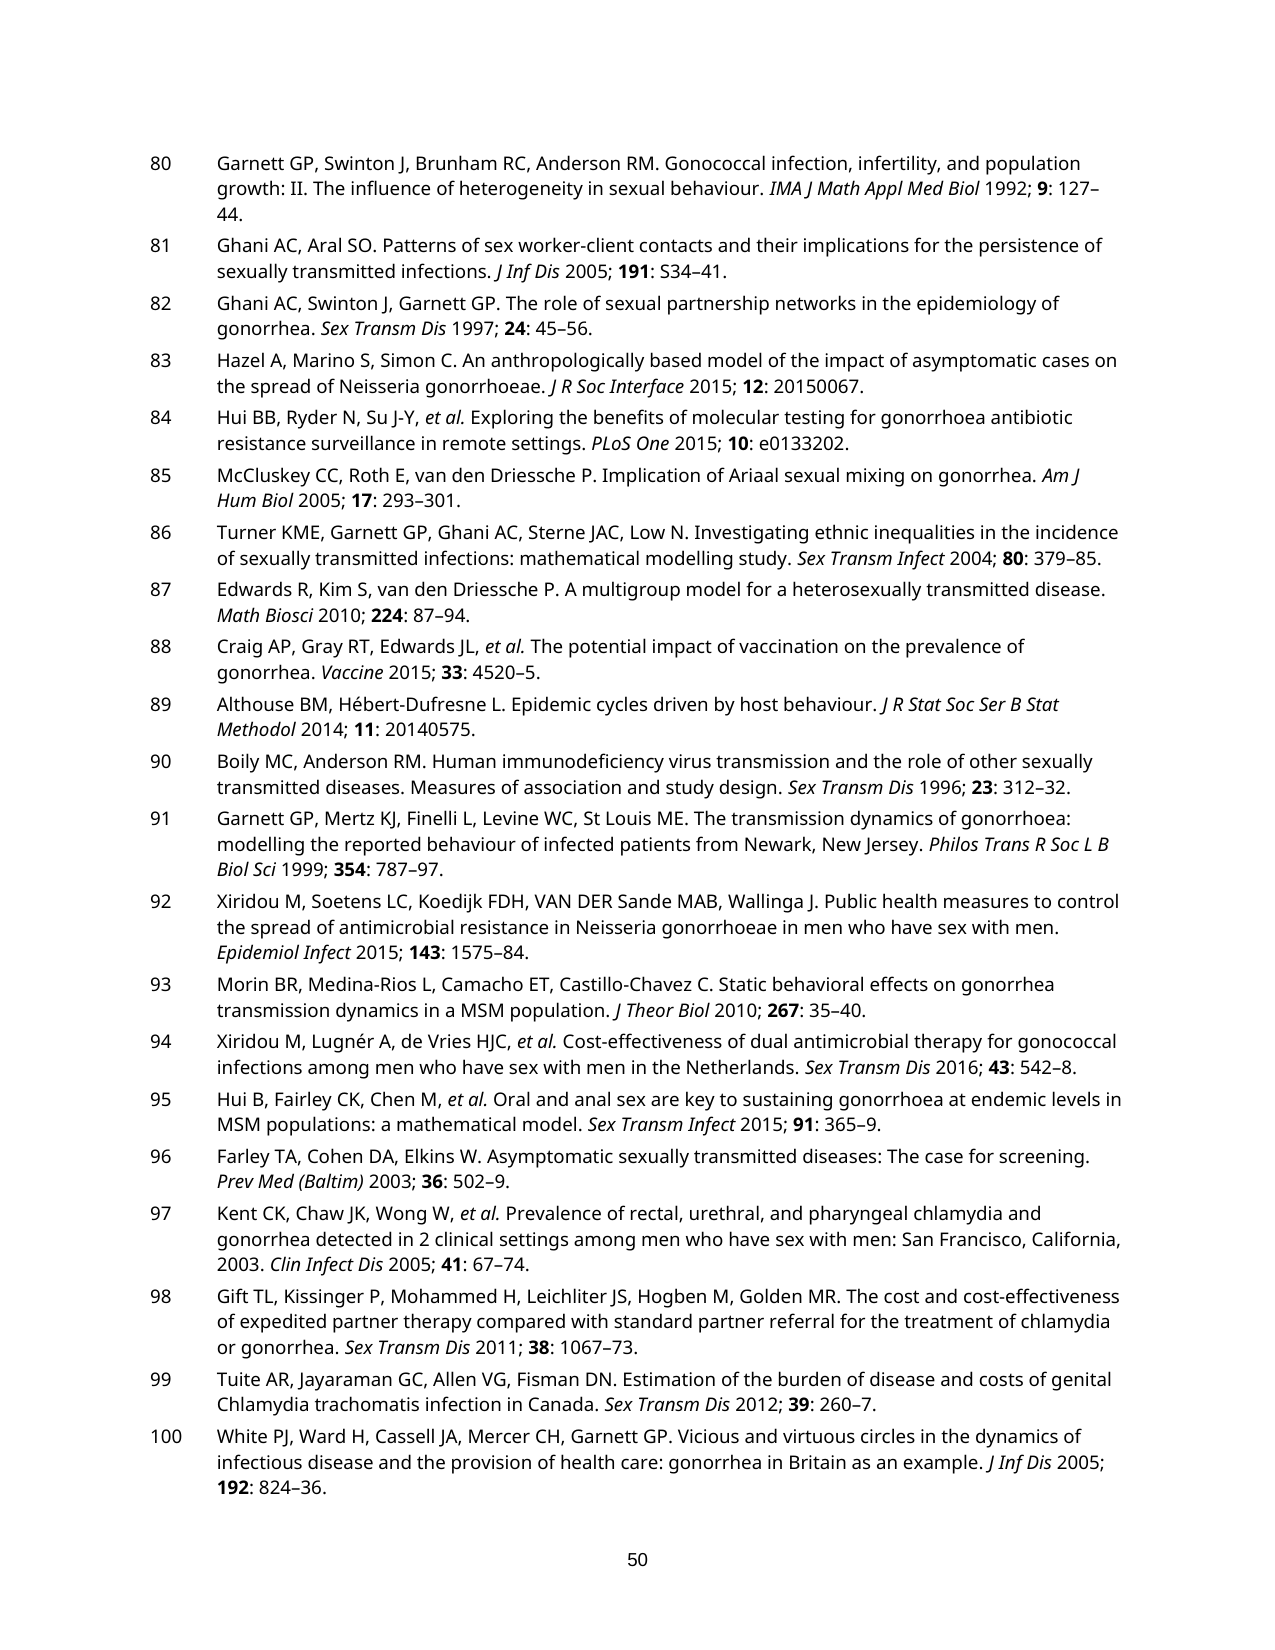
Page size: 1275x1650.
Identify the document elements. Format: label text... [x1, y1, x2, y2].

text 88 Craig AP, Gray RT, Edwards JL, et al. The potential impact of vaccination on the prevalence of gonorrhea. Vaccine 2015; 33: 4520–5. [150, 634, 1125, 685]
text 96 Farley TA, Cohen DA, Elkins W. Asymptomatic sexually transmitted diseases: The case for screening. Prev Med (Baltim) 2003; 36: 502–9. [150, 1143, 1125, 1194]
text 89 Althouse BM, Hébert-Dufresne L. Epidemic cycles driven by host behaviour. J R Stat Soc Ser B Stat Methodol 2014; 11: 20140575. [150, 691, 1125, 742]
text 80 Garnett GP, Swinton J, Brunham RC, Anderson RM. Gonococcal infection, infertility, and population growth: II. The influence of heterogeneity in sexual behaviour. IMA J Math Appl Med Biol 1992; 9: 127–44. [150, 150, 1125, 227]
text 85 McCluskey CC, Roth E, van den Driessche P. Implication of Ariaal sexual mixing on gonorrhea. Am J Hum Biol 2005; 17: 293–301. [150, 462, 1125, 513]
text 84 Hui BB, Ryder N, Su J-Y, et al. Exploring the benefits of molecular testing for gonorrhoea antibiotic resistance surveillance in remote settings. PLoS One 2015; 10: e0133202. [150, 405, 1125, 456]
text 90 Boily MC, Anderson RM. Human immunodeficiency virus transmission and the role of other sexually transmitted diseases. Measures of association and study design. Sex Transm Dis 1996; 23: 312–32. [150, 748, 1125, 799]
text 93 Morin BR, Medina-Rios L, Camacho ET, Castillo-Chavez C. Static behavioral effects on gonorrhea transmission dynamics in a MSM population. J Theor Biol 2010; 267: 35–40. [150, 971, 1125, 1022]
text 97 Kent CK, Chaw JK, Wong W, et al. Prevalence of rectal, urethral, and pharyngeal chlamydia and gonorrhea detected in 2 clinical settings among men who have sex with men: San Francisco, California, 2003. Clin Infect Dis 2005; 41: 67–74. [150, 1201, 1125, 1277]
text 81 Ghani AC, Aral SO. Patterns of sex worker-client contacts and their implications for the persistence of sexually transmitted infections. J Inf Dis 2005; 191: S34–41. [150, 233, 1125, 284]
text 82 Ghani AC, Swinton J, Garnett GP. The role of sexual partnership networks in the epidemiology of gonorrhea. Sex Transm Dis 1997; 24: 45–56. [150, 290, 1125, 341]
text 98 Gift TL, Kissinger P, Mohammed H, Leichliter JS, Hogben M, Golden MR. The cost and cost-effectiveness of expedited partner therapy compared with standard partner referral for the treatment of chlamydia or gonorrhea. Sex Transm Dis 2011; 38: 1067–73. [150, 1283, 1125, 1360]
text 99 Tuite AR, Jayaraman GC, Allen VG, Fisman DN. Estimation of the burden of disease and costs of genital Chlamydia trachomatis infection in Canada. Sex Transm Dis 2012; 39: 260–7. [150, 1366, 1125, 1417]
text 100 White PJ, Ward H, Cassell JA, Mercer CH, Garnett GP. Vicious and virtuous circles in the dynamics of infectious disease and the provision of health care: gonorrhea in Britain as an example. J Inf Dis 2005; 192: 824–36. [150, 1423, 1125, 1500]
text 86 Turner KME, Garnett GP, Ghani AC, Sterne JAC, Low N. Investigating ethnic inequalities in the incidence of sexually transmitted infections: mathematical modelling study. Sex Transm Infect 2004; 80: 379–85. [150, 519, 1125, 570]
text 83 Hazel A, Marino S, Simon C. An anthropologically based model of the impact of asymptomatic cases on the spread of Neisseria gonorrhoeae. J R Soc Interface 2015; 12: 20150067. [150, 347, 1125, 398]
text 92 Xiridou M, Soetens LC, Koedijk FDH, VAN DER Sande MAB, Wallinga J. Public health measures to control the spread of antimicrobial resistance in Neisseria gonorrhoeae in men who have sex with men. Epidemiol Infect 2015; 143: 1575–84. [150, 888, 1125, 965]
text 95 Hui B, Fairley CK, Chen M, et al. Oral and anal sex are key to sustaining gonorrhoea at endemic levels in MSM populations: a mathematical model. Sex Transm Infect 2015; 91: 365–9. [150, 1086, 1125, 1137]
text 91 Garnett GP, Mertz KJ, Finelli L, Levine WC, St Louis ME. The transmission dynamics of gonorrhoea: modelling the reported behaviour of infected patients from Newark, New Jersey. Philos Trans R Soc L B Biol Sci 1999; 354: 787–97. [150, 806, 1125, 882]
text 87 Edwards R, Kim S, van den Driessche P. A multigroup model for a heterosexually transmitted disease. Math Biosci 2010; 224: 87–94. [150, 577, 1125, 628]
text 94 Xiridou M, Lugnér A, de Vries HJC, et al. Cost-effectiveness of dual antimicrobial therapy for gonococcal infections among men who have sex with men in the Netherlands. Sex Transm Dis 2016; 43: 542–8. [150, 1029, 1125, 1080]
